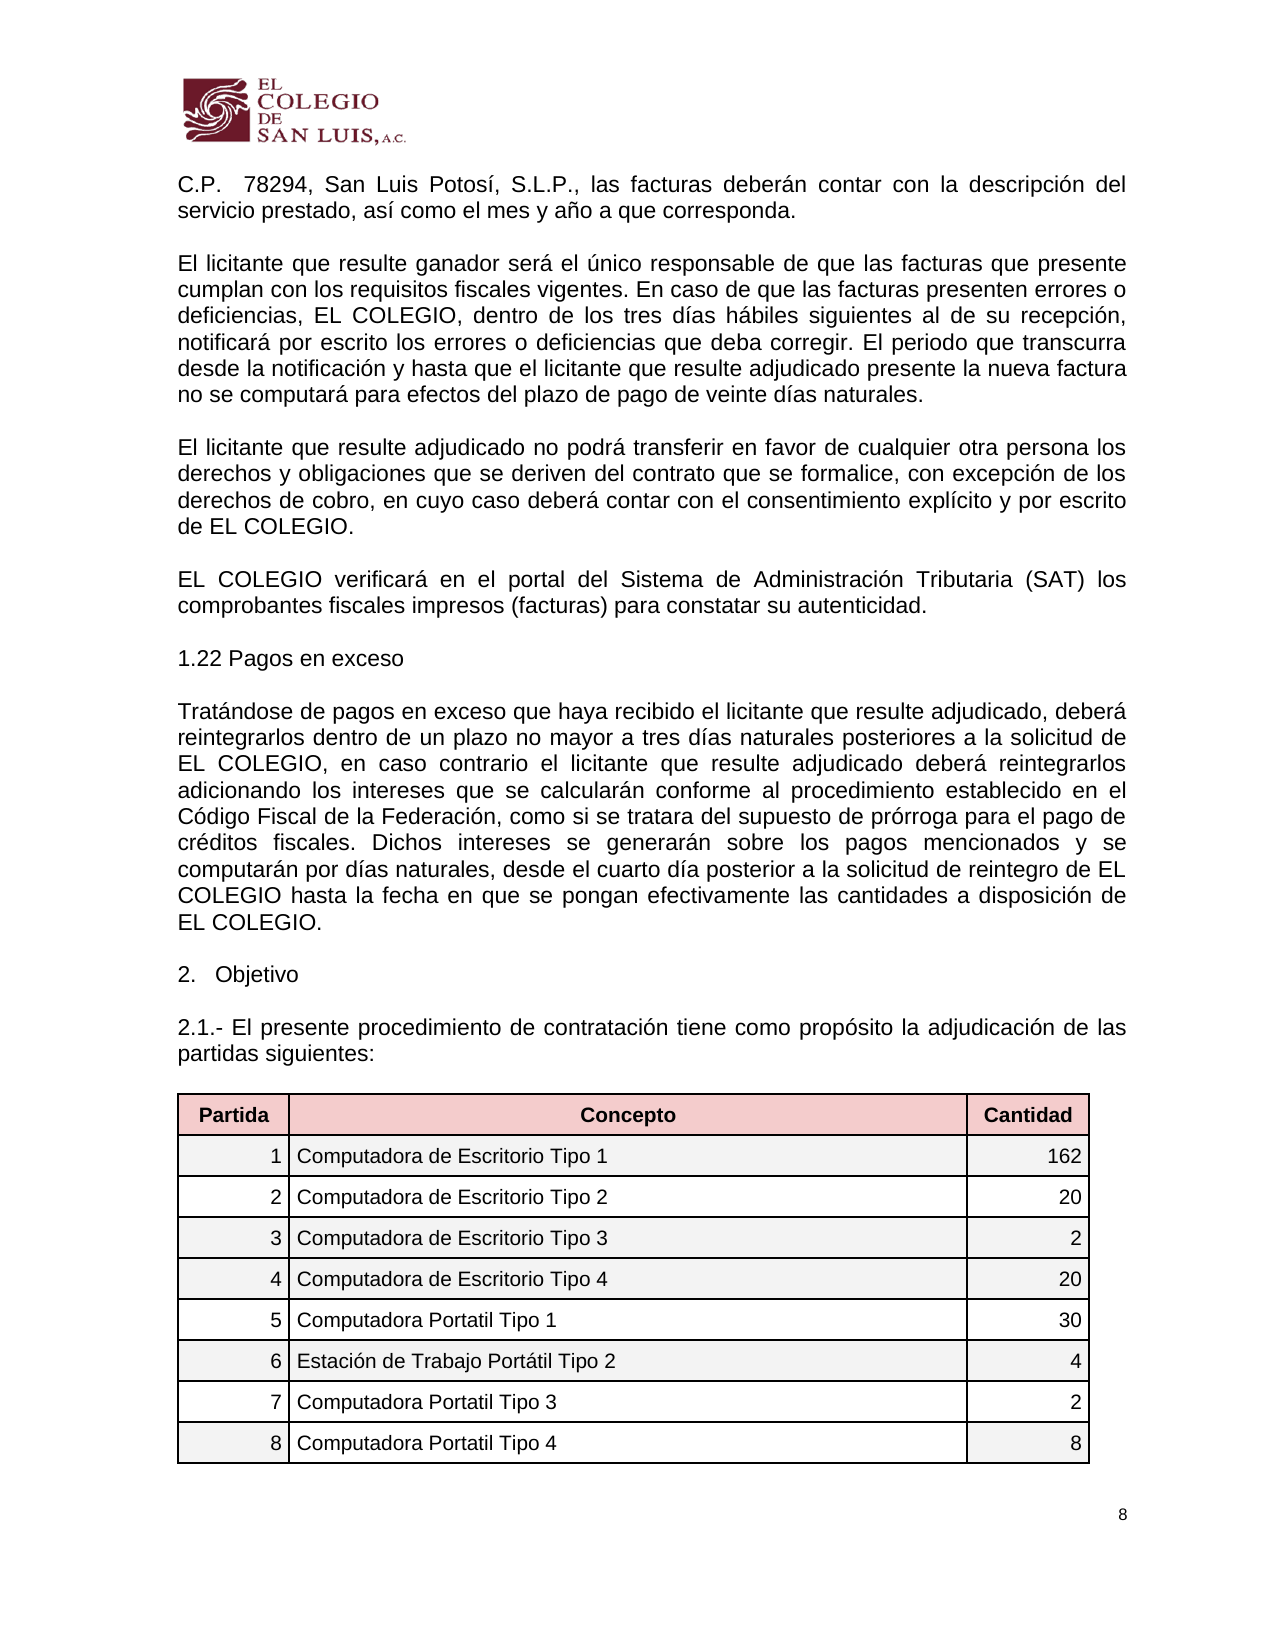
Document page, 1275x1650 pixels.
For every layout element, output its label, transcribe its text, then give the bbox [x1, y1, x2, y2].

table_cell 8 [179, 1423, 288, 1462]
table_cell 2 [968, 1218, 1088, 1257]
table_cell 20 [968, 1259, 1088, 1298]
table_cell 30 [968, 1300, 1088, 1339]
table_cell 4 [179, 1259, 288, 1298]
table_cell Computadora Portatil Tipo 1 [290, 1300, 966, 1339]
table_header Cantidad [968, 1095, 1088, 1134]
table_cell 7 [179, 1382, 288, 1421]
table_cell 3 [179, 1218, 288, 1257]
table_cell 2 [968, 1382, 1088, 1421]
table_cell 1 [179, 1136, 288, 1175]
table_cell 5 [179, 1300, 288, 1339]
table_cell Computadora de Escritorio Tipo 3 [290, 1218, 966, 1257]
picture [177, 73, 415, 146]
table_header Concepto [290, 1095, 966, 1134]
table_cell Computadora de Escritorio Tipo 4 [290, 1259, 966, 1298]
table_cell Computadora de Escritorio Tipo 1 [290, 1136, 966, 1175]
list Objetivo [177, 961, 1127, 987]
text EL COLEGIO verificará en el portal del Sistema de Administración Tributaria (SAT) los comprobantes fiscales impresos (facturas) para constatar su autenticidad. [177, 566, 1127, 618]
table_cell 8 [968, 1423, 1088, 1462]
table_header Partida [179, 1095, 288, 1134]
text 1.22 Pagos en exceso [177, 645, 1127, 671]
table_cell Computadora Portatil Tipo 4 [290, 1423, 966, 1462]
table_cell Estación de Trabajo Portátil Tipo 2 [290, 1341, 966, 1380]
text El licitante que resulte ganador será el único responsable de que las facturas que presente cumplan con los requisitos fiscales vigentes. En caso de que las facturas presenten errores o deficiencias, EL COLEGIO, dentro de los tres días hábiles siguientes al de su recepción, notificará por escrito los errores o deficiencias que deba corregir. El periodo que transcurra desde la notificación y hasta que el licitante que resulte adjudicado presente la nueva factura no se computará para efectos del plazo de pago de veinte días naturales. [177, 249, 1127, 408]
table_cell 20 [968, 1177, 1088, 1216]
text El licitante que resulte adjudicado no podrá transferir en favor de cualquier otra persona los derechos y obligaciones que se deriven del contrato que se formalice, con excepción de los derechos de cobro, en cuyo caso deberá contar con el consentimiento explícito y por escrito de EL COLEGIO. [177, 434, 1127, 539]
text 2.1.- El presente procedimiento de contratación tiene como propósito la adjudicación de las partidas siguientes: [177, 1014, 1127, 1067]
text Tratándose de pagos en exceso que haya recibido el licitante que resulte adjudicado, deberá reintegrarlos dentro de un plazo no mayor a tres días naturales posteriores a la solicitud de EL COLEGIO, en caso contrario el licitante que resulte adjudicado deberá reintegrarlos adicionando los intereses que se calcularán conforme al procedimiento establecido en el Código Fiscal de la Federación, como si se tratara del supuesto de prórroga para el pago de créditos fiscales. Dichos intereses se generarán sobre los pagos mencionados y se computarán por días naturales, desde el cuarto día posterior a la solicitud de reintegro de EL COLEGIO hasta la fecha en que se pongan efectivamente las cantidades a disposición de EL COLEGIO. [177, 698, 1127, 935]
table_cell Computadora Portatil Tipo 3 [290, 1382, 966, 1421]
table_cell 6 [179, 1341, 288, 1380]
table_cell Computadora de Escritorio Tipo 2 [290, 1177, 966, 1216]
table_cell 162 [968, 1136, 1088, 1175]
table_cell 2 [179, 1177, 288, 1216]
table_cell 4 [968, 1341, 1088, 1380]
